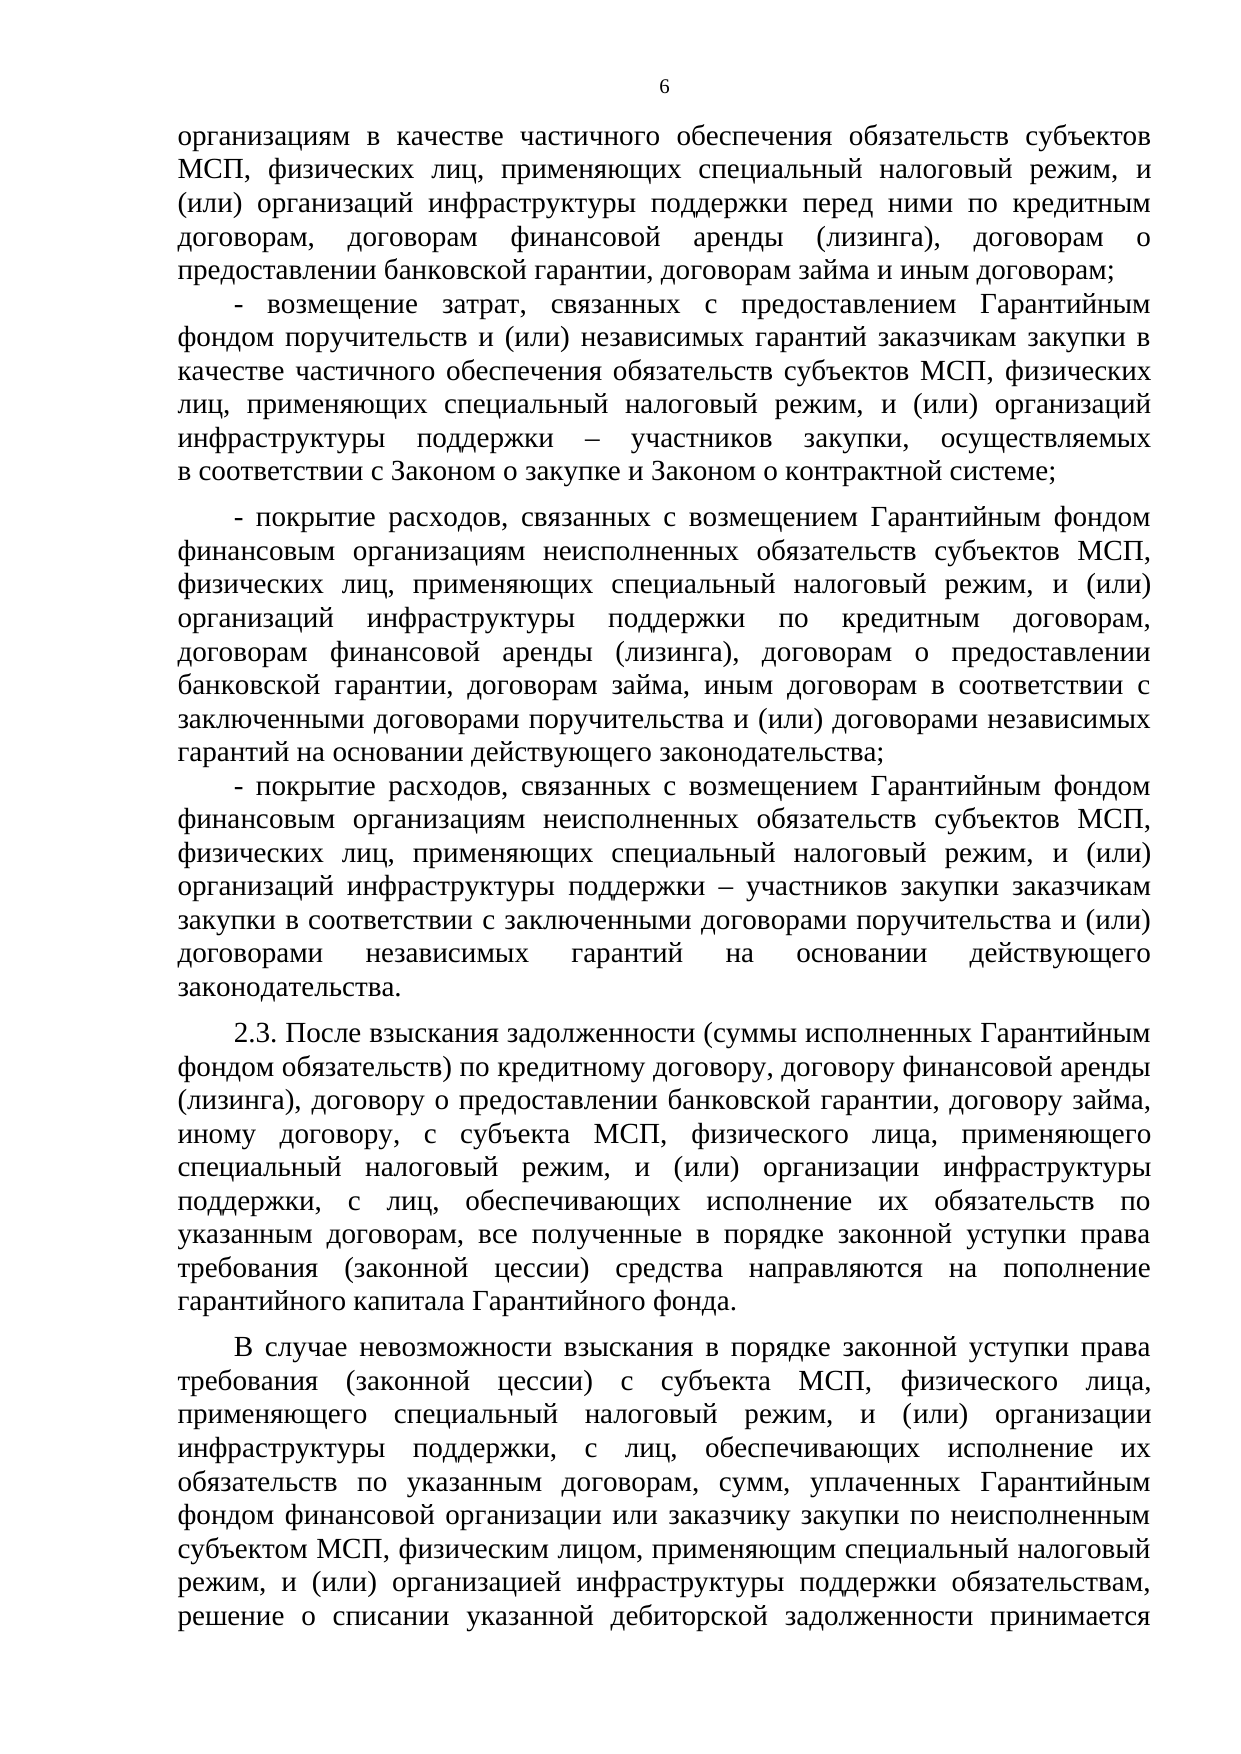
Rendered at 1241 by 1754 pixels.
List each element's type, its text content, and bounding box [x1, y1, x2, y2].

text 2.3. После взыскания задолженности (суммы исполненных Гарантийным фондом обязательств) по кредитному договору, договору финансовой аренды (лизинга), договору о предоставлении банковской гарантии, договору займа, иному договору, с субъекта МСП, физического лица, применяющего специальный налоговый режим, и (или) организации инфраструктуры поддержки, с лиц, обеспечивающих исполнение их обязательств по указанным договорам, все полученные в порядке законной уступки права требования (законной цессии) средства направляются на пополнение гарантийного капитала Гарантийного фонда. [177, 1015, 1152, 1317]
text - покрытие расходов, связанных с возмещением Гарантийным фондом финансовым организациям неисполненных обязательств субъектов МСП, физических лиц, применяющих специальный налоговый режим, и (или) организаций инфраструктуры поддержки по кредитным договорам, договорам финансовой аренды (лизинга), договорам о предоставлении банковской гарантии, договорам займа, иным договорам в соответствии с заключенными договорами поручительства и (или) договорами независимых гарантий на основании действующего законодательства; [177, 499, 1152, 768]
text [177, 1329, 1152, 1631]
text - покрытие расходов, связанных с возмещением Гарантийным фондом финансовым организациям неисполненных обязательств субъектов МСП, физических лиц, применяющих специальный налоговый режим, и (или) организаций инфраструктуры поддержки – участников закупки заказчикам закупки в соответствии с заключенными договорами поручительства и (или) договорами независимых гарантий на основании действующего законодательства. [177, 768, 1152, 1003]
text - возмещение затрат, связанных с предоставлением Гарантийным фондом поручительств и (или) независимых гарантий заказчикам закупки в качестве частичного обеспечения обязательств субъектов МСП, физических лиц, применяющих специальный налоговый режим, и (или) организаций инфраструктуры поддержки – участников закупки, осуществляемых в соответствии с Законом о закупке и Законом о контрактной системе; [177, 286, 1152, 487]
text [177, 118, 1152, 286]
